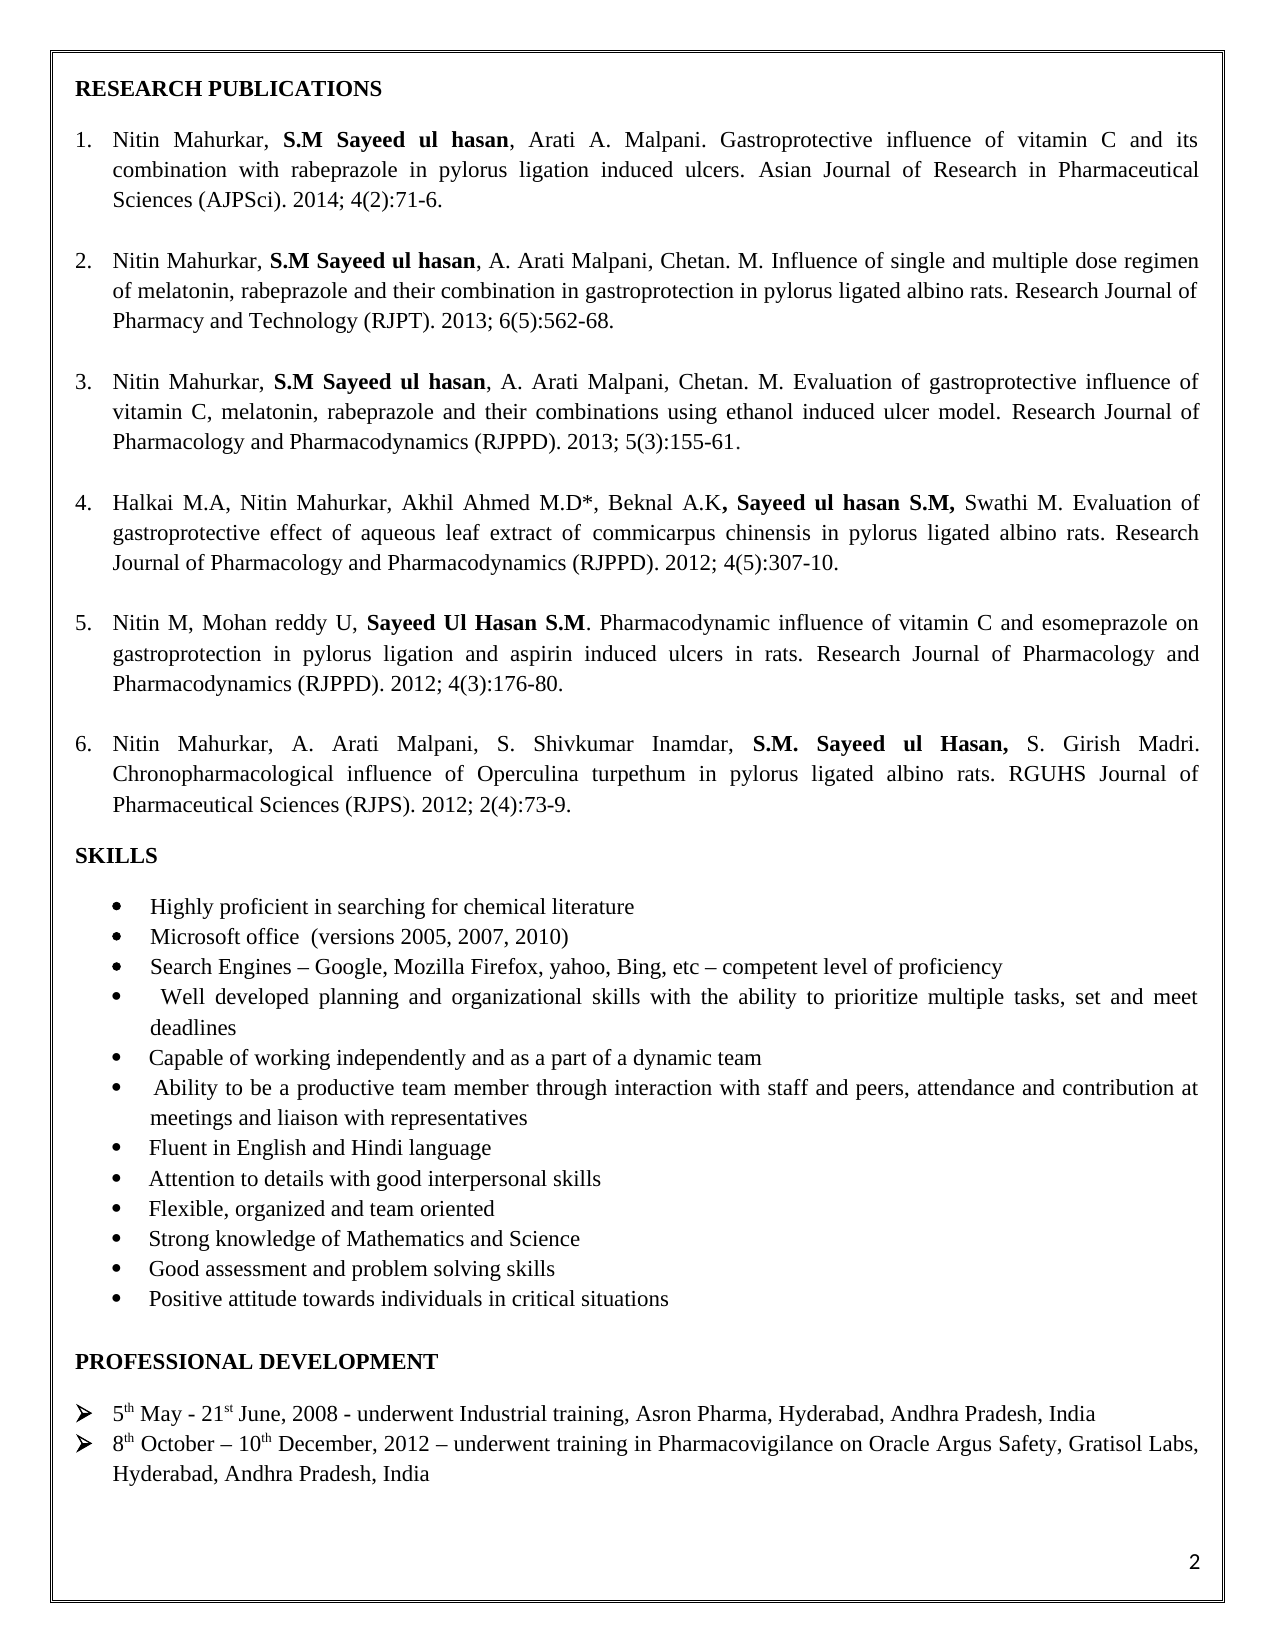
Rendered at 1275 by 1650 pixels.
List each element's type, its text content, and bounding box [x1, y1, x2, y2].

list Positive attitude towards individuals in critical situations [112, 1285, 1200, 1312]
list Ability to be a productive team member through interaction with staff and peers, attendance and contribution at meetings and liaison with representatives [112, 1074, 1200, 1131]
list Capable of working independently and as a part of a dynamic team [112, 1044, 1200, 1070]
list Highly proficient in searching for chemical literature [112, 893, 1200, 919]
list Well developed planning and organizational skills with the ability to prioritize multiple tasks, set and meet deadlines [112, 983, 1200, 1040]
list PROFESSIONAL DEVELOPMENT [75, 1348, 1200, 1374]
list Flexible, organized and team oriented [112, 1195, 1200, 1221]
list Microsoft office (versions 2005, 2007, 2010) [112, 923, 1200, 949]
list Nitin Mahurkar, A. Arati Malpani, S. Shivkumar Inamdar, S.M. Sayeed ul Hasan, S. Girish Madri. Chronopharmacological influence of Operculina turpethum in pylorus ligated albino rats. RGUHS Journal of Pharmaceutical Sciences (RJPS). 2012; 2(4):73-9. [75, 730, 1200, 817]
list Nitin Mahurkar, S.M Sayeed ul hasan, Arati A. Malpani. Gastroprotective influence of vitamin C and its combination with rabeprazole in pylorus ligation induced ulcers. Asian Journal of Research in Pharmaceutical Sciences (AJPSci). 2014; 4(2):71-6. [75, 126, 1200, 213]
list Attention to details with good interpersonal skills [112, 1164, 1200, 1191]
text RESEARCH PUBLICATIONS [75, 75, 1200, 101]
list Good assessment and problem solving skills [112, 1255, 1200, 1282]
list Nitin M, Mohan reddy U, Sayeed Ul Hasan S.M. Pharmacodynamic influence of vitamin C and esomeprazole on gastroprotection in pylorus ligation and aspirin induced ulcers in rats. Research Journal of Pharmacology and Pharmacodynamics (RJPPD). 2012; 4(3):176-80. [75, 609, 1200, 696]
list 8th October – 10th December, 2012 – underwent training in Pharmacovigilance on Oracle Argus Safety, Gratisol Labs, Hyderabad, Andhra Pradesh, India [75, 1430, 1200, 1487]
list 5th May - 21st June, 2008 - underwent Industrial training, Asron Pharma, Hyderabad, Andhra Pradesh, India [75, 1400, 1200, 1426]
list Search Engines – Google, Mozilla Firefox, yahoo, Bing, etc – competent level of proficiency [112, 953, 1200, 979]
list Strong knowledge of Mathematics and Science [112, 1225, 1200, 1251]
list Nitin Mahurkar, S.M Sayeed ul hasan, A. Arati Malpani, Chetan. M. Influence of single and multiple dose regimen of melatonin, rabeprazole and their combination in gastroprotection in pylorus ligated albino rats. Research Journal of Pharmacy and Technology (RJPT). 2013; 6(5):562-68. [75, 247, 1200, 334]
list Halkai M.A, Nitin Mahurkar, Akhil Ahmed M.D*, Beknal A.K, Sayeed ul hasan S.M, Swathi M. Evaluation of gastroprotective effect of aqueous leaf extract of commicarpus chinensis in pylorus ligated albino rats. Research Journal of Pharmacology and Pharmacodynamics (RJPPD). 2012; 4(5):307-10. [75, 488, 1200, 575]
text SKILLS [75, 842, 1200, 868]
list Nitin Mahurkar, S.M Sayeed ul hasan, A. Arati Malpani, Chetan. M. Evaluation of gastroprotective influence of vitamin C, melatonin, rabeprazole and their combinations using ethanol induced ulcer model. Research Journal of Pharmacology and Pharmacodynamics (RJPPD). 2013; 5(3):155-61. [75, 368, 1200, 454]
list Fluent in English and Hindi language [112, 1134, 1200, 1161]
